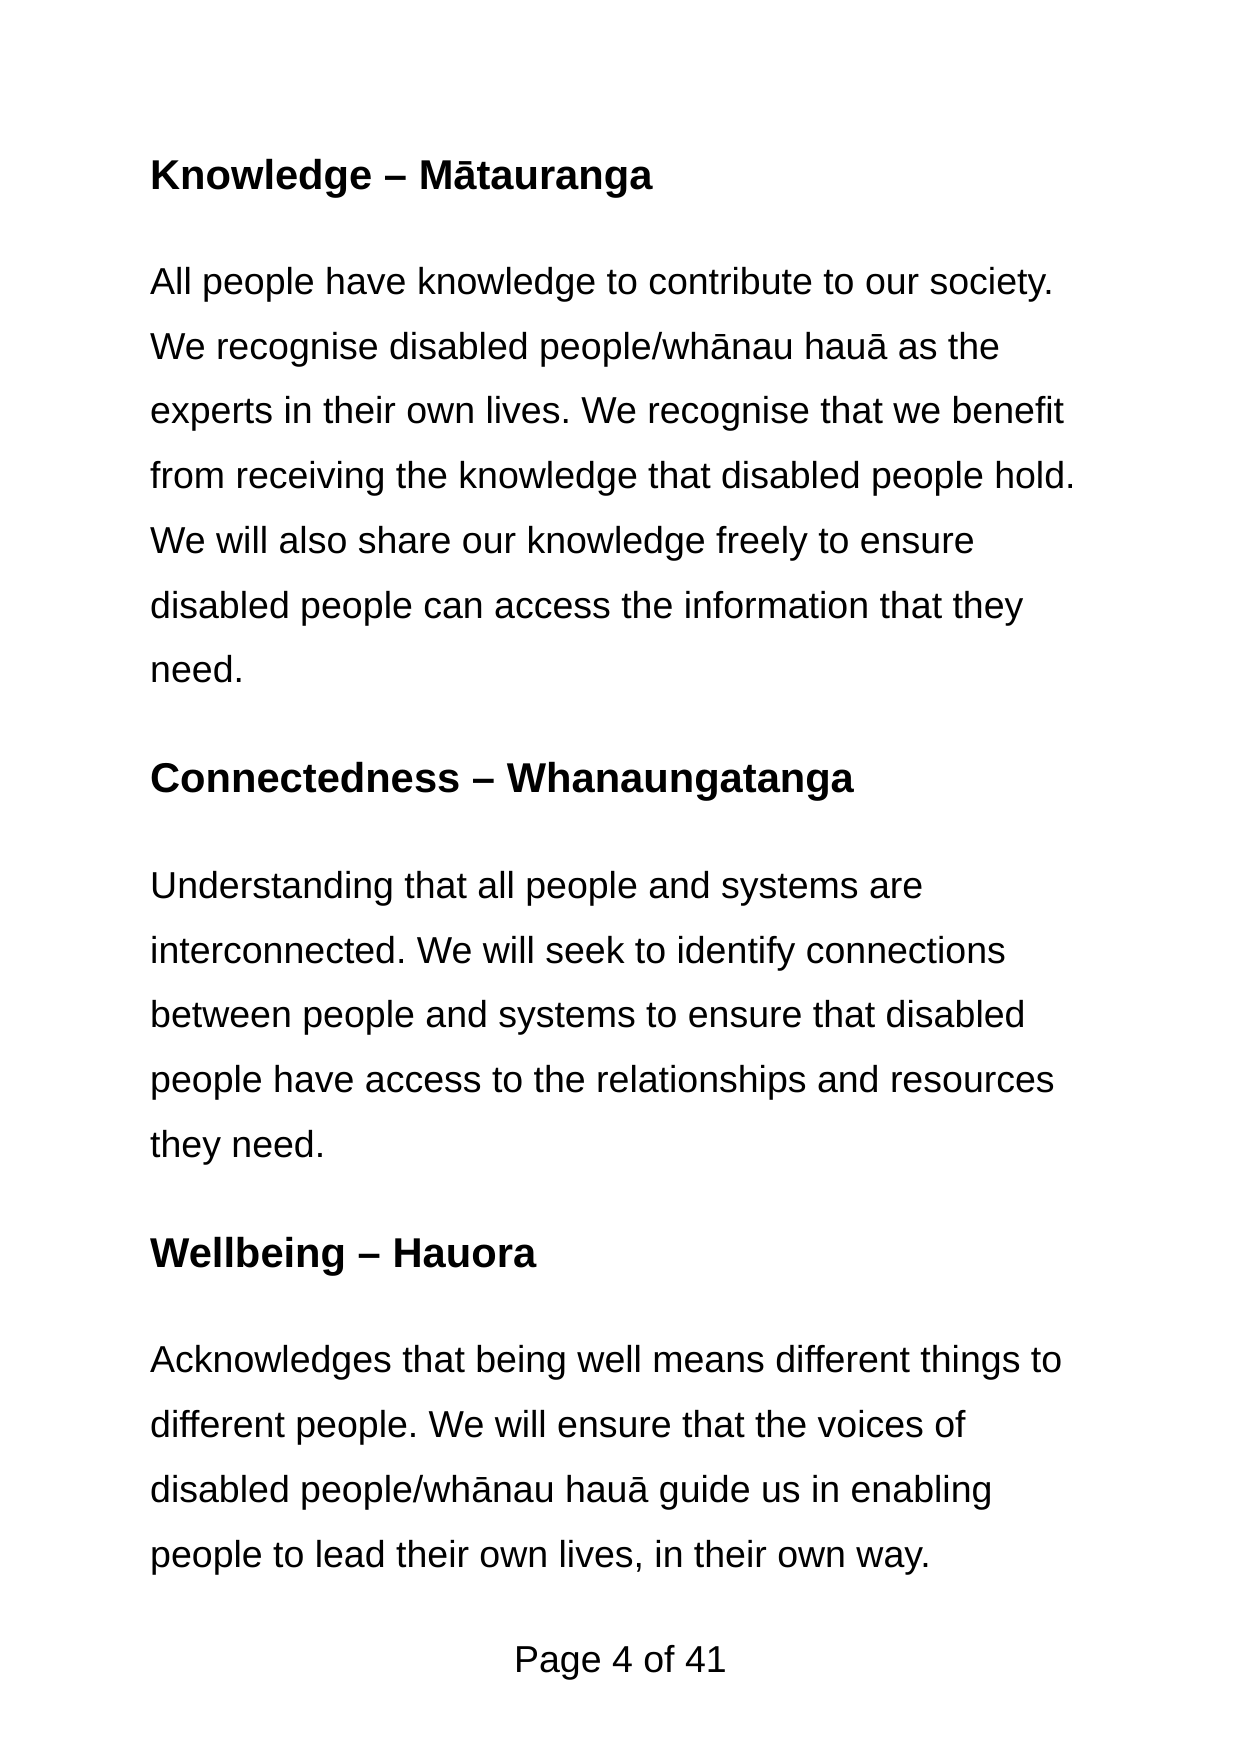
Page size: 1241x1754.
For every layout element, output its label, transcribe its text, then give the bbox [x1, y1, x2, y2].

subtitle Knowledge – Mātauranga [150, 150, 1090, 198]
text Understanding that all people and systems are interconnected. We will seek to identify connections between people and systems to ensure that disabled people have access to the relationships and resources they need. [150, 863, 1090, 1165]
subtitle Wellbeing – Hauora [150, 1228, 1090, 1276]
text All people have knowledge to contribute to our society. We recognise disabled people/whānau hauā as the experts in their own lives. We recognise that we benefit from receiving the knowledge that disabled people hold. We will also share our knowledge freely to ensure disabled people can access the information that they need. [150, 259, 1090, 691]
subtitle Connectedness – Whanaungatanga [150, 754, 1090, 802]
text Acknowledges that being well means different things to different people. We will ensure that the voices of disabled people/whānau hauā guide us in enabling people to lead their own lives, in their own way. [150, 1338, 1090, 1575]
